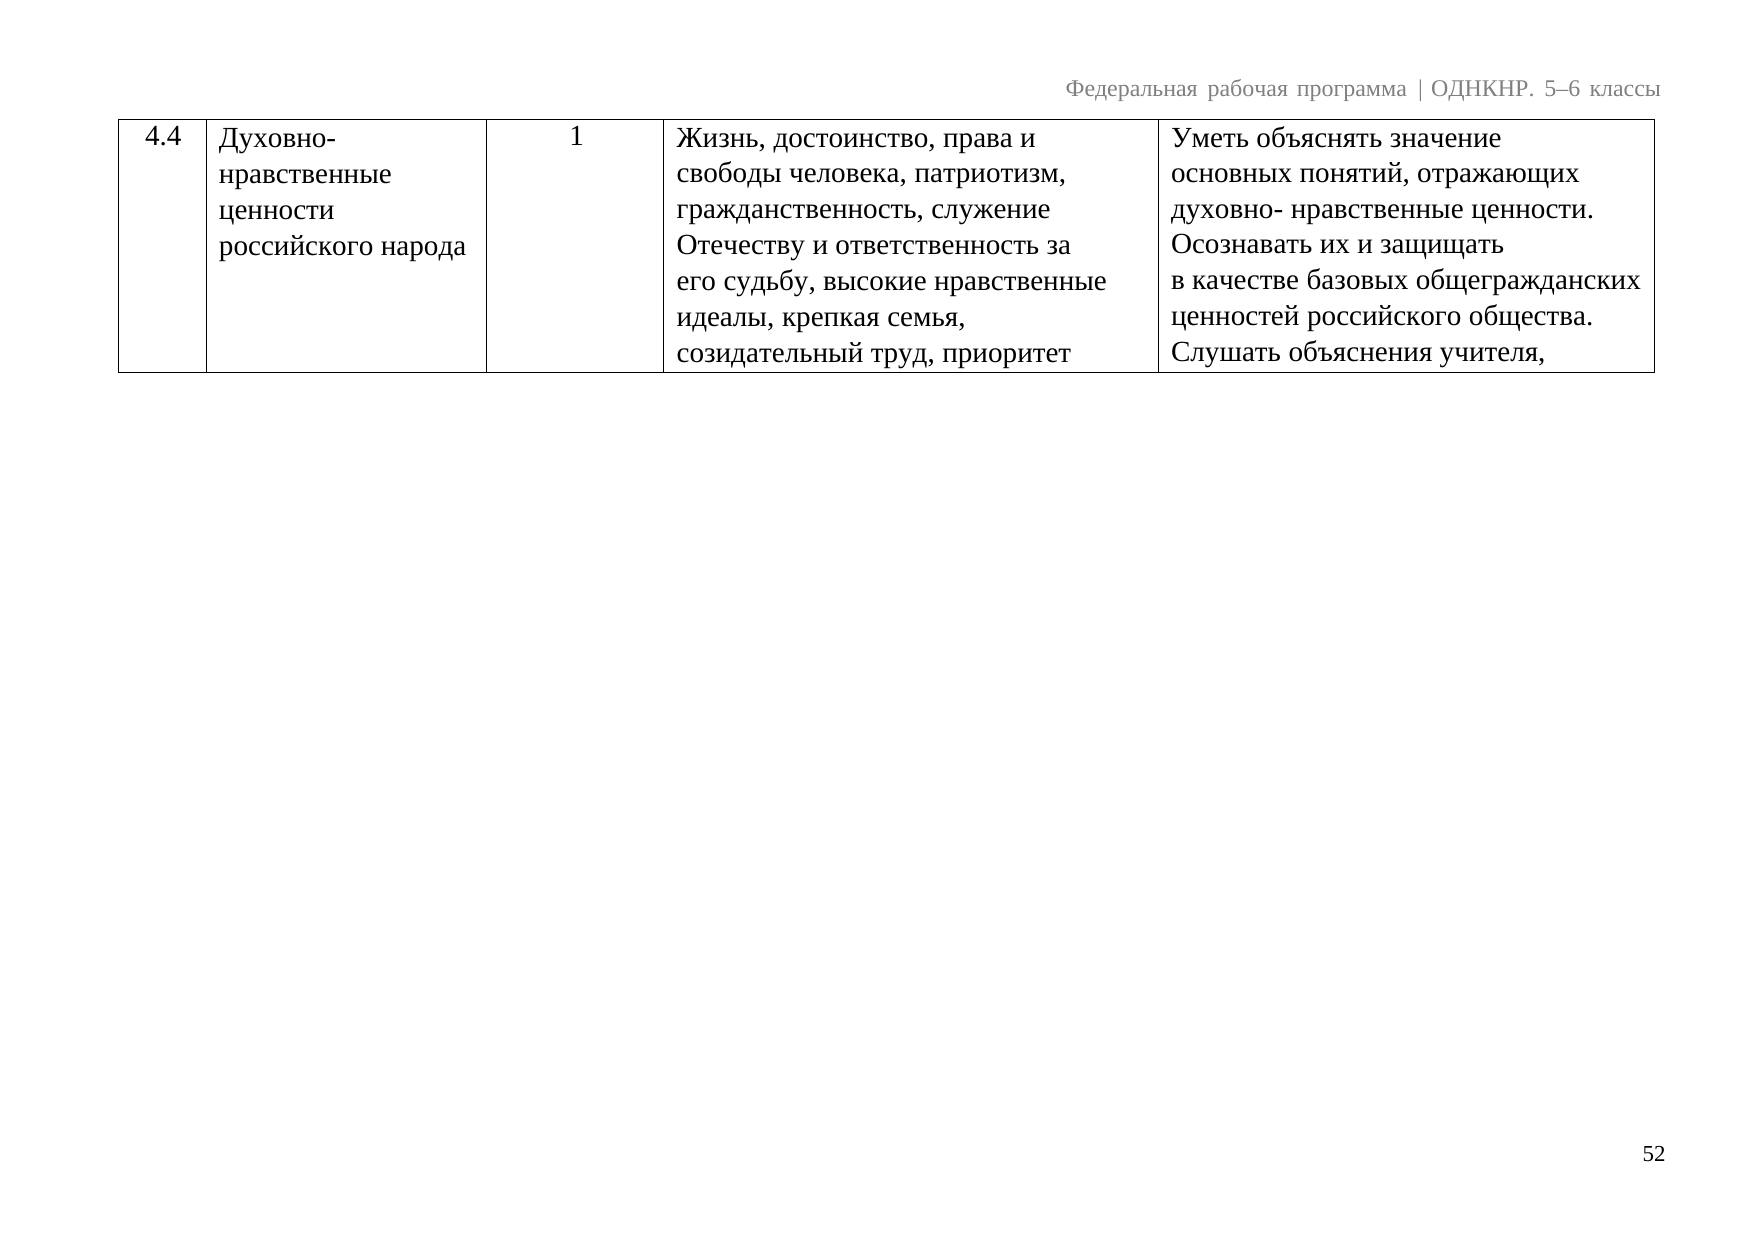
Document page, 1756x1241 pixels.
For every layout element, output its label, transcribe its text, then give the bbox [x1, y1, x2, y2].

table_cell Уметь объяснять значение основных понятий, отражающих духовно- нравственные ценности. Осознавать их и защищать в качестве базовых общегражданских ценностей российского общества. Слушать объяснения учителя, [1159, 120, 1654, 372]
table_cell Жизнь, достоинство, права и свободы человека, патриотизм, гражданственность, служение Отечеству и ответственность за его судьбу, высокие нравственные идеалы, крепкая семья, созидательный труд, приоритет [664, 120, 1158, 372]
table_cell 4.4 [119, 120, 206, 372]
table_cell Духовно- нравственные ценности российского народа [207, 120, 486, 372]
table_cell 1 [487, 120, 663, 372]
